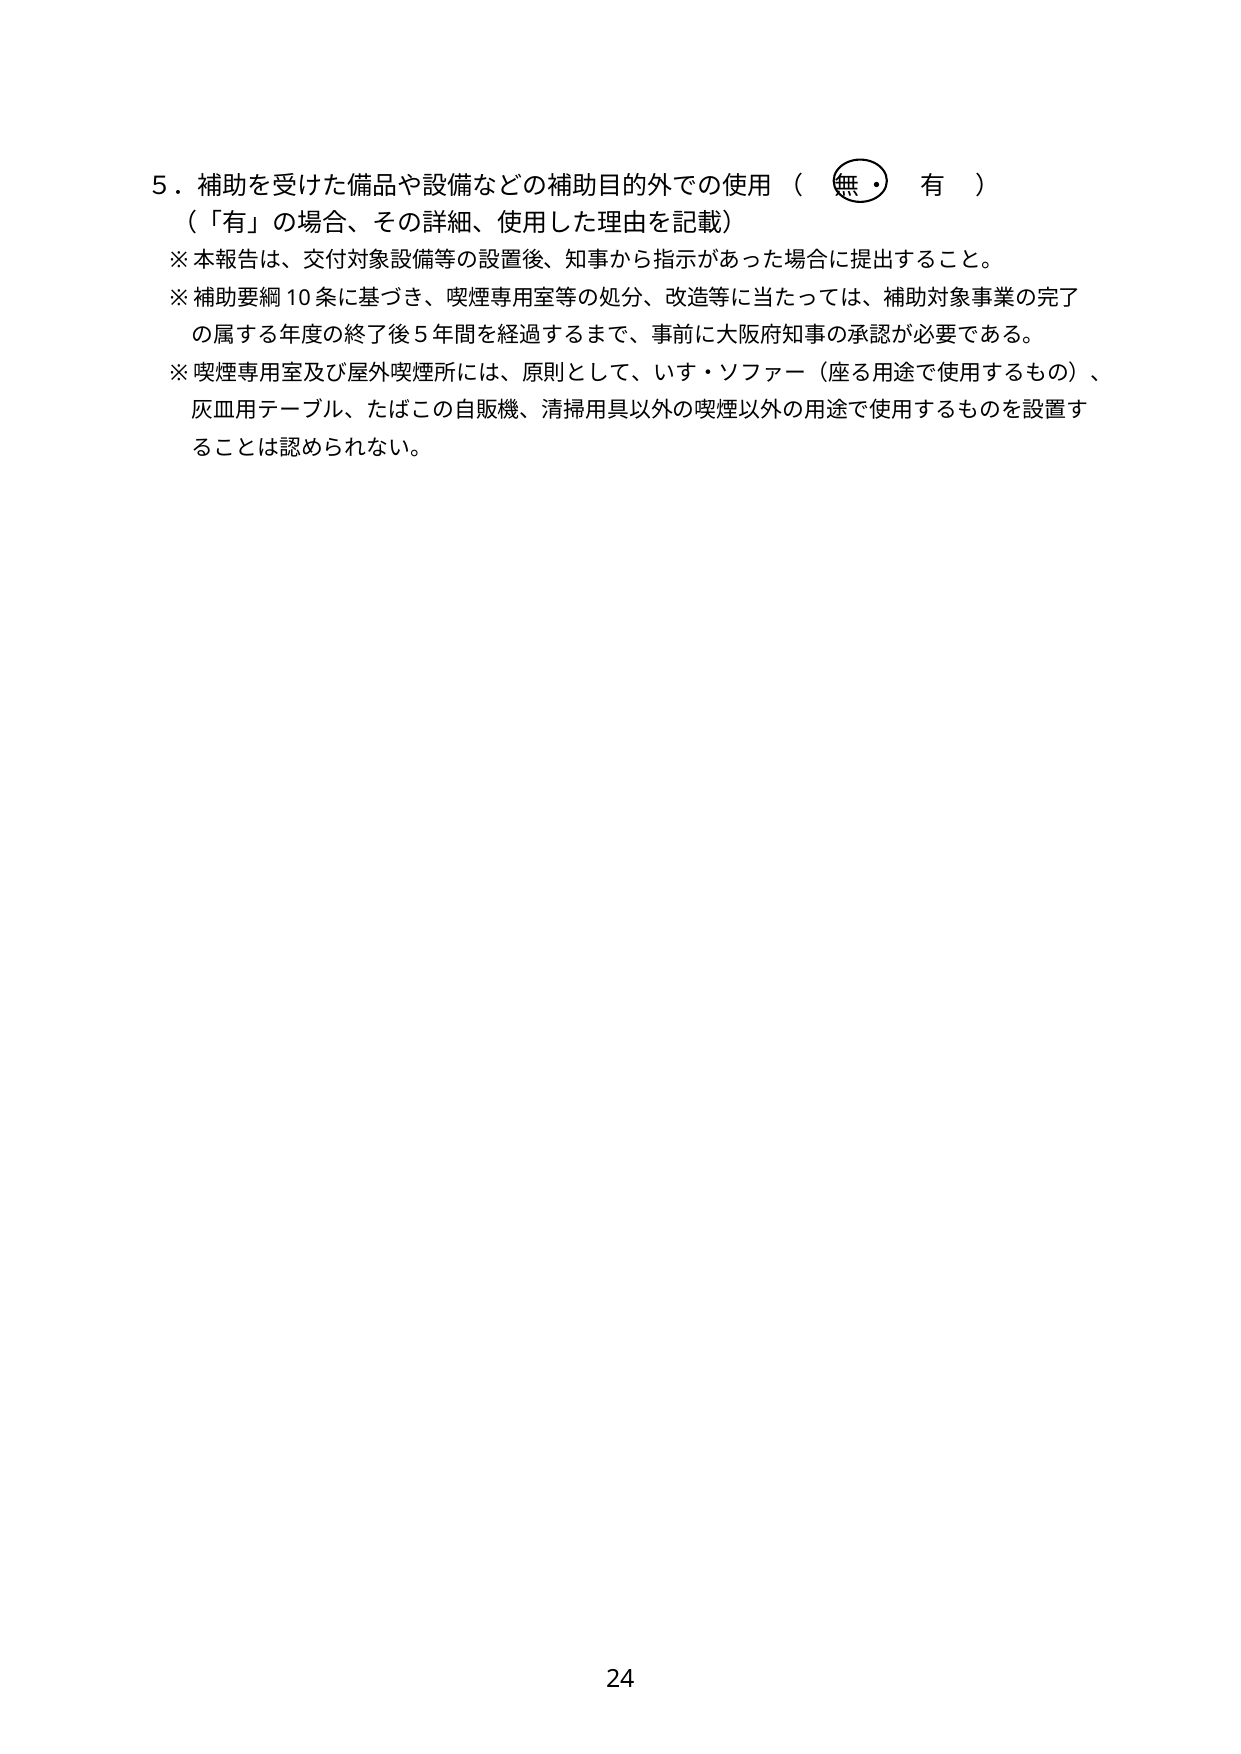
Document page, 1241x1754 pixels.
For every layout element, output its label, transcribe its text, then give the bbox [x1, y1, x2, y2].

text ５．補助を受けた備品や設備などの補助目的外での使用 （ 無 ・ 有 ） [872, 164, 1092, 202]
text ※ 喫煙専用室及び屋外喫煙所には、原則として、いす・ソファー（座る用途で使用するもの）、灰皿用テーブル、たばこの自販機、清掃用具以外の喫煙以外の用途で使用するものを設置することは認められない。 [169, 352, 1092, 464]
text （「有」の場合、その詳細、使用した理由を記載） [148, 202, 1092, 239]
text ※ 補助要綱10条に基づき、喫煙専用室等の処分、改造等に当たっては、補助対象事業の完了の属する年度の終了後５年間を経過するまで、事前に大阪府知事の承認が必要である。 [169, 277, 1092, 352]
text ５．補助を受けた備品や設備などの補助目的外での使用 （ 無 ・ 有 ） [148, 164, 849, 202]
text ※ 本報告は、交付対象設備等の設置後、知事から指示があった場合に提出すること。 [148, 239, 1092, 277]
